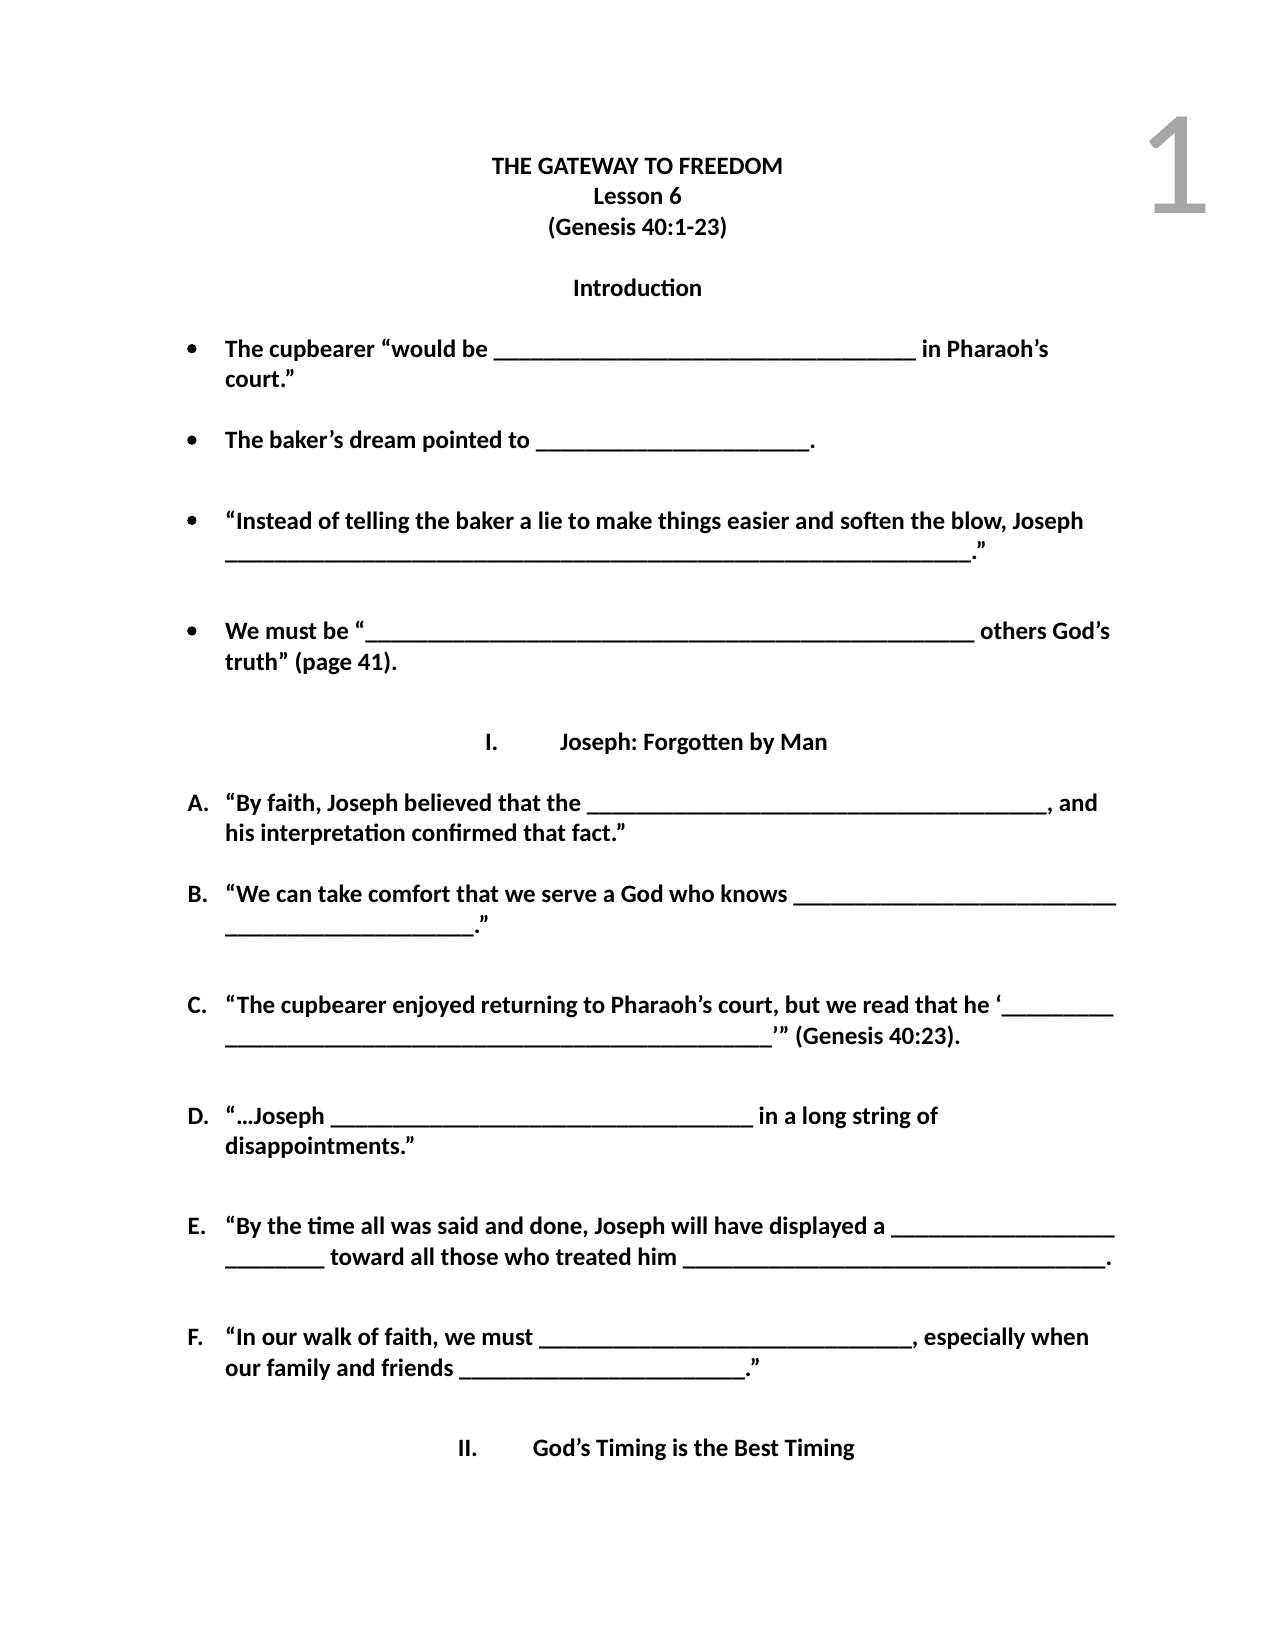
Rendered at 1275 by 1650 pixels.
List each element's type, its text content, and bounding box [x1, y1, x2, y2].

text (Genesis 40:1-23) [150, 211, 1125, 242]
list “…Joseph __________________________________ in a long string of disappointments.” [187, 1100, 1125, 1161]
list The cupbearer “would be __________________________________ in Pharaoh’s court.” [187, 333, 1125, 394]
list The baker’s dream pointed to ______________________. [187, 425, 1125, 455]
list “We can take comfort that we serve a God who knows __________________________ ____________________.” [187, 879, 1125, 940]
text Lesson 6 [150, 181, 1125, 211]
list “The cupbearer enjoyed returning to Pharaoh’s court, but we read that he ‘_________ ____________________________________________’” (Genesis 40:23). [187, 989, 1125, 1050]
list God’s Timing is the Best Timing [187, 1432, 1125, 1462]
list Joseph: Forgotten by Man [187, 726, 1125, 757]
text THE GATEWAY TO FREEDOM [150, 150, 1125, 181]
list “By the time all was said and done, Joseph will have displayed a __________________ ________ toward all those who treated him __________________________________. [187, 1211, 1125, 1272]
list “By faith, Joseph believed that the _____________________________________, and his interpretation confirmed that fact.” [187, 787, 1125, 848]
list “In our walk of faith, we must ______________________________, especially when our family and friends _______________________.” [187, 1321, 1125, 1382]
text Introduction [150, 272, 1125, 303]
list We must be “_________________________________________________ others God’s truth” (page 41). [187, 615, 1125, 676]
list “Instead of telling the baker a lie to make things easier and soften the blow, Joseph ____________________________________________________________.” [187, 505, 1125, 566]
